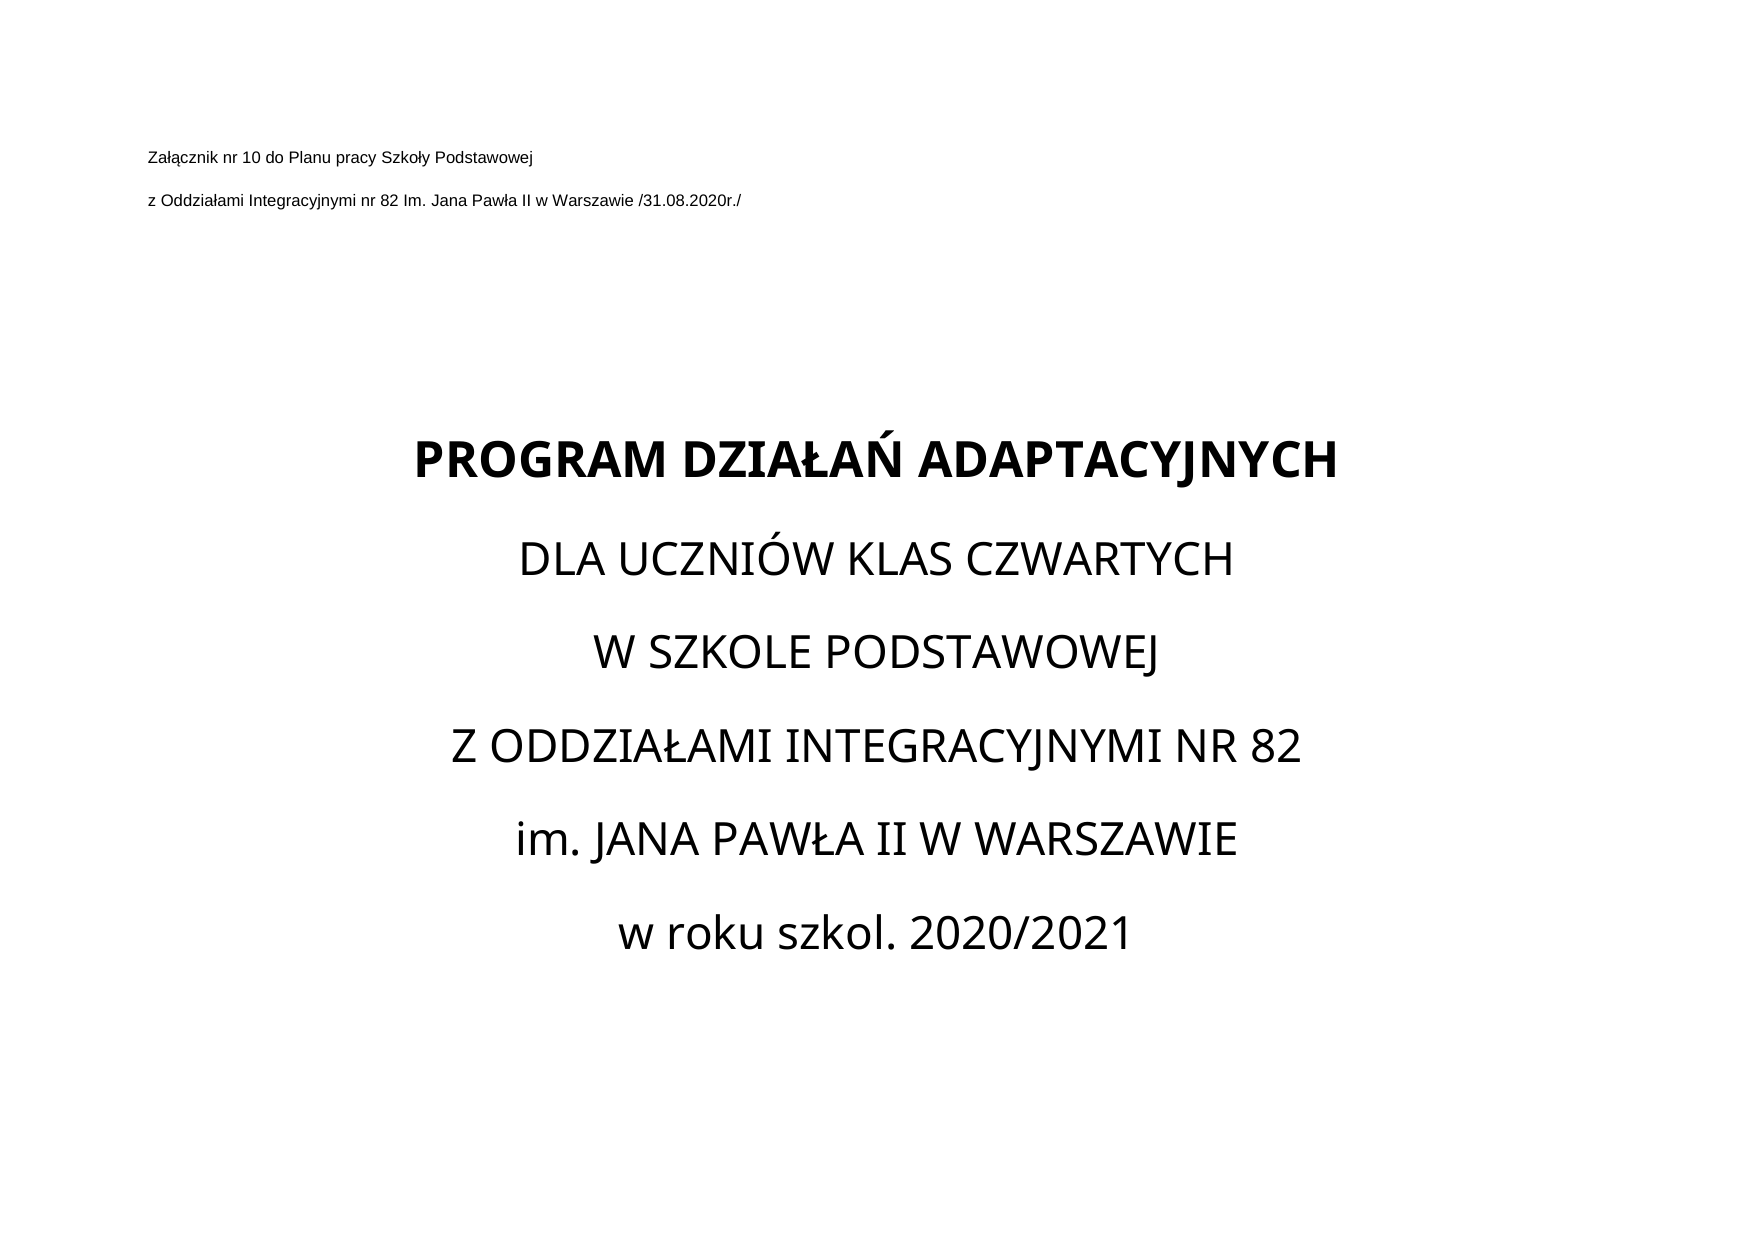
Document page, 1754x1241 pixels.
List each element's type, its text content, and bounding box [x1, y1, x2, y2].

text Załącznik nr 10 do Planu pracy Szkoły Podstawowej [148, 148, 1606, 167]
text im. JANA PAWŁA II W WARSZAWIE [148, 807, 1606, 869]
text PROGRAM DZIAŁAŃ ADAPTACYJNYCH [148, 424, 1606, 492]
text DLA UCZNIÓW KLAS CZWARTYCH [148, 526, 1606, 588]
text w roku szkol. 2020/2021 [148, 900, 1606, 963]
text Z ODDZIAŁAMI INTEGRACYJNYMI NR 82 [148, 713, 1606, 776]
text z Oddziałami Integracyjnymi nr 82 Im. Jana Pawła II w Warszawie /31.08.2020r./ [148, 190, 1606, 209]
text W SZKOLE PODSTAWOWEJ [148, 620, 1606, 682]
